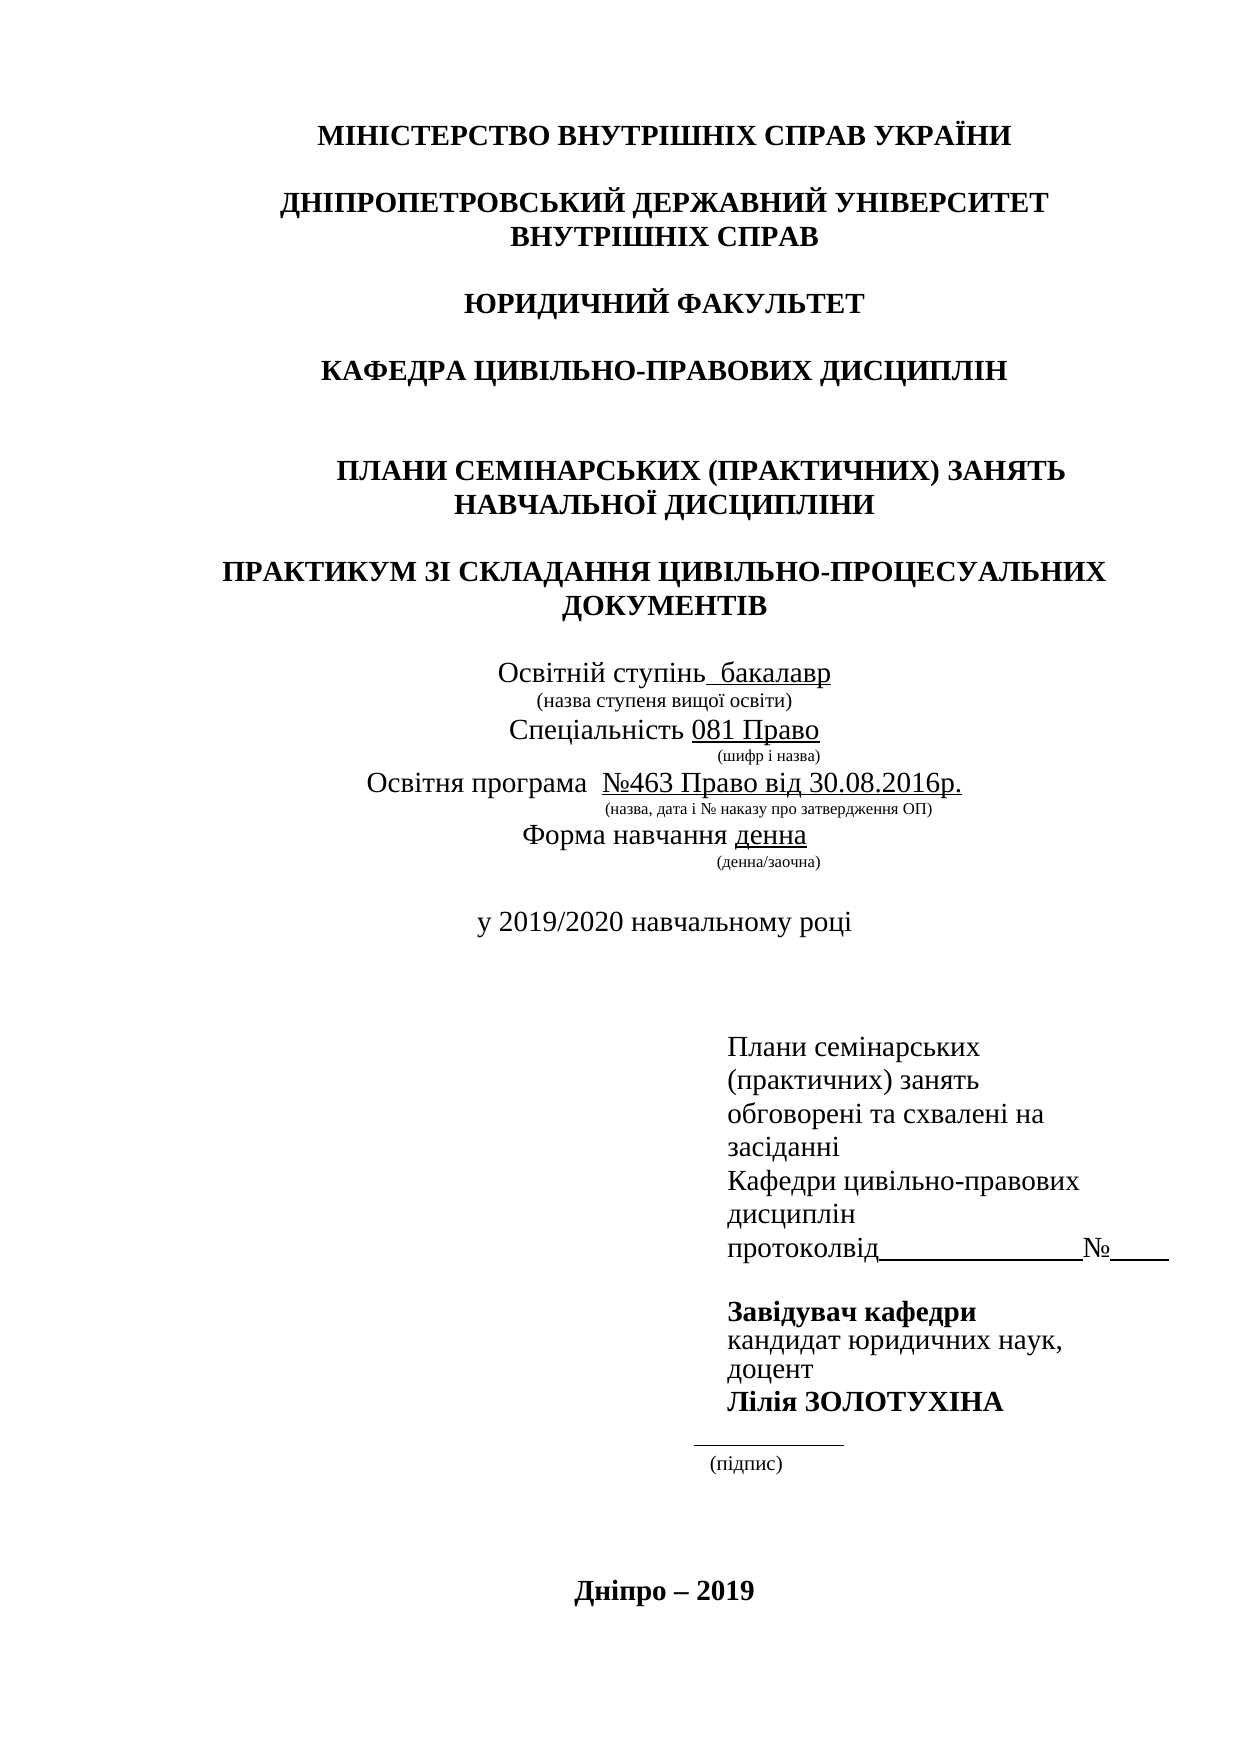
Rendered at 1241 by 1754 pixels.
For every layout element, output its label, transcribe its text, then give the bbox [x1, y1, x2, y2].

text ПЛАНИ СЕМІНАРСЬКИХ (ПРАКТИЧНИХ) ЗАНЯТЬ НАВЧАЛЬНОЇ ДИСЦИПЛІНИ [177, 453, 1152, 521]
text протоколвід № [727, 1230, 1152, 1263]
text кандидат юридичних наук, доцент [727, 1327, 1152, 1384]
text (підпис) [393, 1454, 1099, 1475]
text (шифр і назва) [552, 746, 986, 765]
text (денна/заочна) [552, 852, 986, 871]
text Освітній ступінь бакалавр [177, 655, 1152, 688]
text Дніпро – 2019 [177, 1573, 1151, 1607]
text КАФЕДРА ЦИВІЛЬНО-ПРАВОВИХ ДИСЦИПЛІН [177, 353, 1152, 386]
text (назва, дата і № наказу про затвердження ОП) [552, 799, 986, 818]
text ПРАКТИКУМ ЗІ СКЛАДАННЯ ЦИВІЛЬНО-ПРОЦЕСУАЛЬНИХ ДОКУМЕНТІВ [177, 554, 1152, 621]
text Завідувач кафедри [727, 1298, 1152, 1327]
text (назва ступеня вищої освіти) [177, 688, 1152, 712]
text Лілія ЗОЛОТУХІНА [727, 1384, 1152, 1418]
text ВНУТРІШНІХ СПРАВ [177, 219, 1152, 252]
text Освітня програма №463 Право від 30.08.2016р. [177, 765, 1151, 799]
text у 2019/2020 навчальному році [177, 904, 1151, 938]
text Плани семінарських (практичних) занять обговорені та схвалені на засіданні [727, 1029, 1071, 1163]
text Кафедри цивільно-правових дисциплін [727, 1163, 1152, 1230]
text МІНІСТЕРСТВО ВНУТРІШНІХ СПРАВ УКРАЇНИ [177, 118, 1152, 152]
text Спеціальність 081 Право [177, 712, 1151, 746]
text ДНІПРОПЕТРОВСЬКИЙ ДЕРЖАВНИЙ УНІВЕРСИТЕТ [177, 185, 1152, 219]
text ЮРИДИЧНИЙ ФАКУЛЬТЕТ [177, 286, 1152, 319]
text Форма навчання денна [177, 818, 1152, 852]
